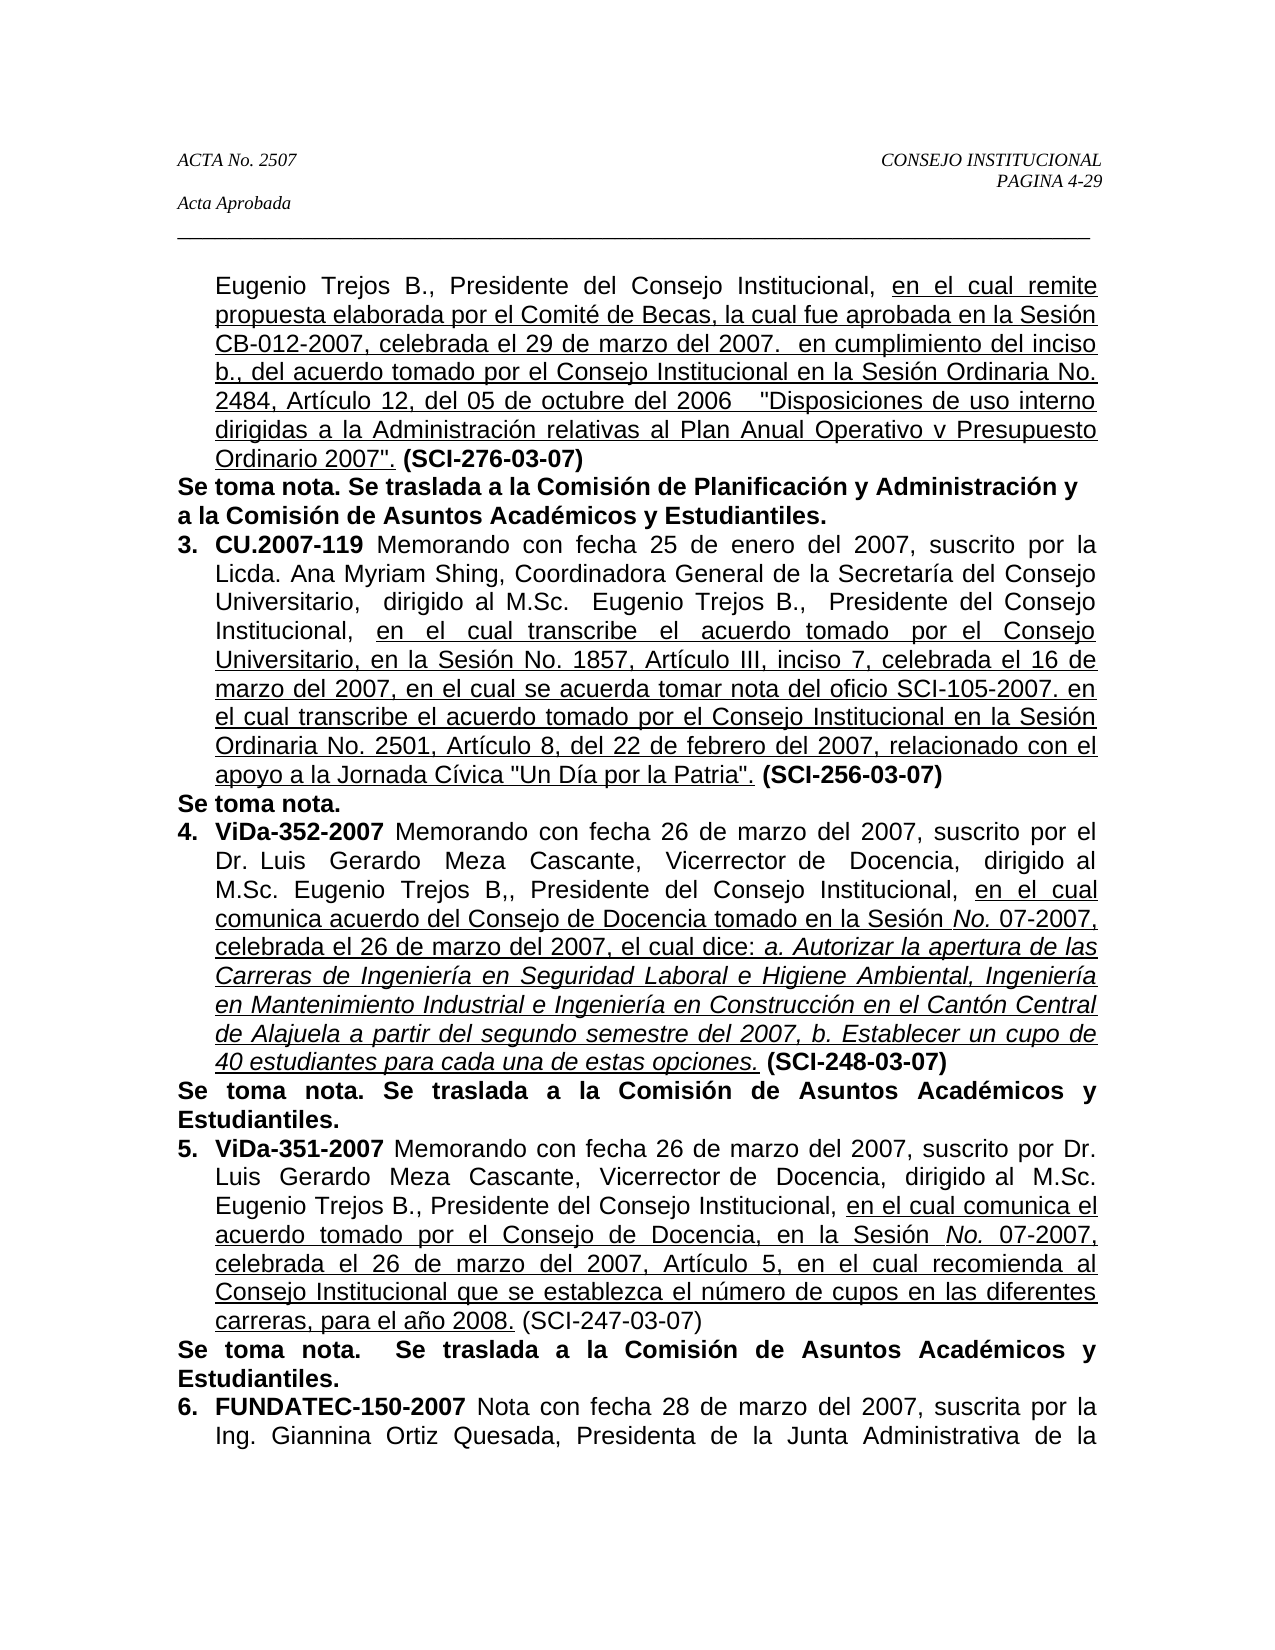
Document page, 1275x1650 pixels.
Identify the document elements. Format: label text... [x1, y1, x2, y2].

text Se toma nota. Se traslada a la Comisión de Planificación y Administración y a la Comisión de Asuntos Académicos y Estudiantiles. [177, 472, 1098, 530]
list ViDa-352-2007 Memorando con fecha 26 de marzo del 2007, suscrito por el Dr. Luis Gerardo Meza Cascante, Vicerrector de Docencia, dirigido al M.Sc. Eugenio Trejos B,, Presidente del Consejo Institucional, en el cual comunica acuerdo del Consejo de Docencia tomado en la Sesión No. 07-2007, celebrada el 26 de marzo del 2007, el cual dice: a. Autorizar la apertura de las Carreras de Ingeniería en Seguridad Laboral e Higiene Ambiental, Ingeniería en Mantenimiento Industrial e Ingeniería en Construcción en el Cantón Central de Alajuela a partir del segundo semestre del 2007, b. Establecer un cupo de 40 estudiantes para cada una de estas opciones. (SCI-248-03-07) [177, 817, 1098, 1076]
text Se toma nota. [177, 788, 1098, 817]
text Se toma nota. Se traslada a la Comisión de Asuntos Académicos y Estudiantiles. [177, 1076, 1098, 1133]
text Se toma nota. Se traslada a la Comisión de Asuntos Académicos y Estudiantiles. [177, 1335, 1098, 1392]
list ViDa-351-2007 Memorando con fecha 26 de marzo del 2007, suscrito por Dr. Luis Gerardo Meza Cascante, Vicerrector de Docencia, dirigido al M.Sc. Eugenio Trejos B., Presidente del Consejo Institucional, en el cual comunica el acuerdo tomado por el Consejo de Docencia, en la Sesión No. 07-2007, celebrada el 26 de marzo del 2007, Artículo 5, en el cual recomienda al Consejo Institucional que se establezca el número de cupos en las diferentes carreras, para el año 2008. (SCI-247-03-07) [177, 1133, 1098, 1335]
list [177, 271, 1098, 472]
list CU.2007-119 Memorando con fecha 25 de enero del 2007, suscrito por la Licda. Ana Myriam Shing, Coordinadora General de la Secretaría del Consejo Universitario, dirigido al M.Sc. Eugenio Trejos B., Presidente del Consejo Institucional, en el cual transcribe el acuerdo tomado por el Consejo Universitario, en la Sesión No. 1857, Artículo III, inciso 7, celebrada el 16 de marzo del 2007, en el cual se acuerda tomar nota del oficio SCI-105-2007. en el cual transcribe el acuerdo tomado por el Consejo Institucional en la Sesión Ordinaria No. 2501, Artículo 8, del 22 de febrero del 2007, relacionado con el apoyo a la Jornada Cívica "Un Día por la Patria". (SCI-256-03-07) [177, 530, 1098, 788]
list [177, 1392, 1098, 1450]
